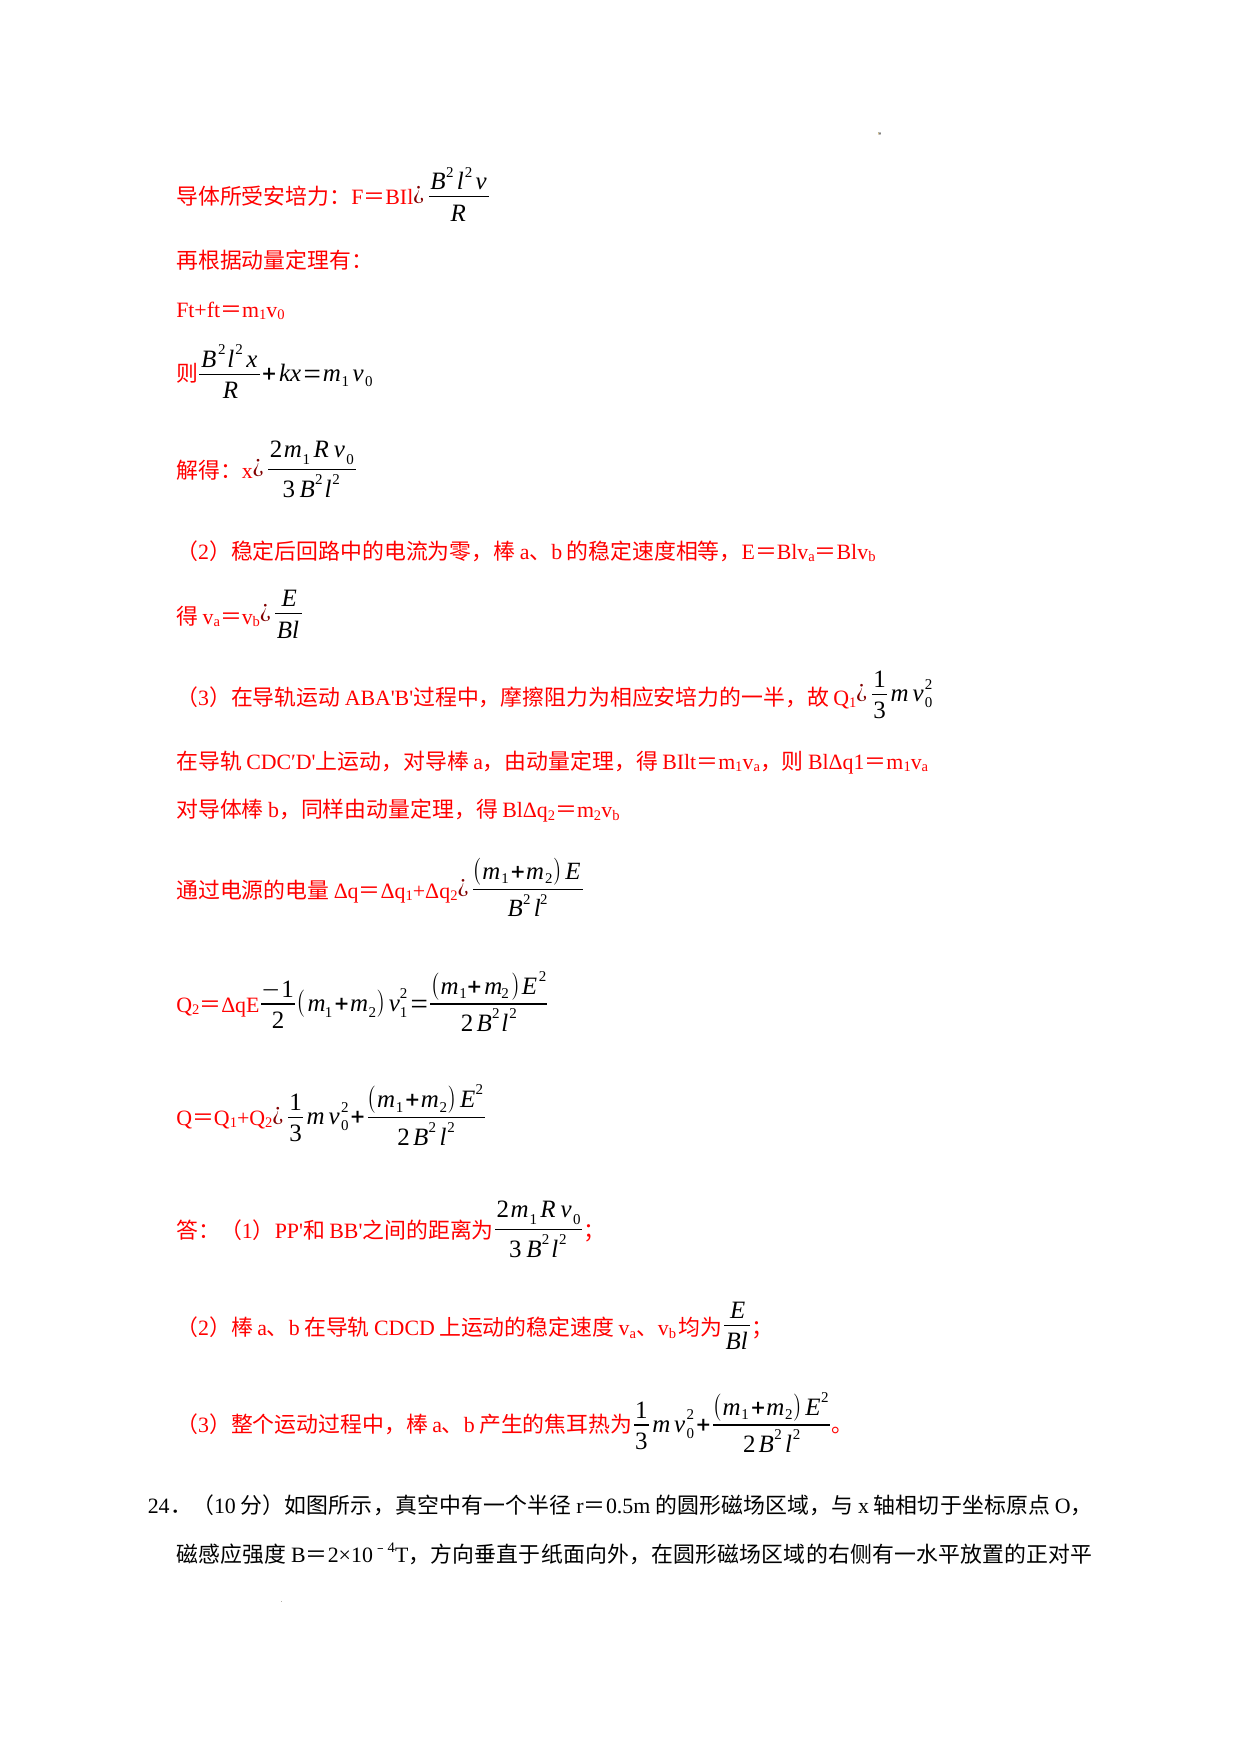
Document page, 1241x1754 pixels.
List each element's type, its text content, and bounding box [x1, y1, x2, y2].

text 再根据动量定理有： [176, 243, 1093, 275]
text 则 [176, 339, 1093, 404]
text 得va＝vb [176, 582, 1093, 647]
text Q＝Q1+Q2 [176, 1067, 1093, 1164]
text （3）整个运动过程中，棒a、b产生的焦耳热为。 [176, 1374, 1093, 1472]
text Ft+ft＝m1v0 [176, 291, 1093, 324]
text （2）稳定后回路中的电流为零，棒a、b的稳定速度相等，E＝Blva＝Blvb [176, 534, 1093, 566]
text 通过电源的电量Δq＝Δq1+Δq2 [176, 840, 1093, 938]
text 在导轨CDC′D'上运动，对导棒a，由动量定理，得BIlt＝m1va，则BlΔq1＝m1va [176, 744, 1093, 776]
text （3）在导轨运动ABA'B'过程中，摩擦阻力为相应安培力的一半，故Q1 [176, 663, 1093, 728]
text 导体所受安培力：F＝BIl [176, 162, 1093, 227]
text 答：（1）PP'和BB'之间的距离为； [176, 1180, 1093, 1278]
text 对导体棒b，同样由动量定理，得BlΔq2＝m2vb [176, 792, 1093, 824]
text Q2＝ΔqE [176, 954, 1093, 1051]
text （2）棒a、b在导轨CDCD上运动的稳定速度va、vb均为； [176, 1294, 1093, 1359]
text 解得：x [176, 420, 1093, 518]
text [148, 1488, 1093, 1569]
